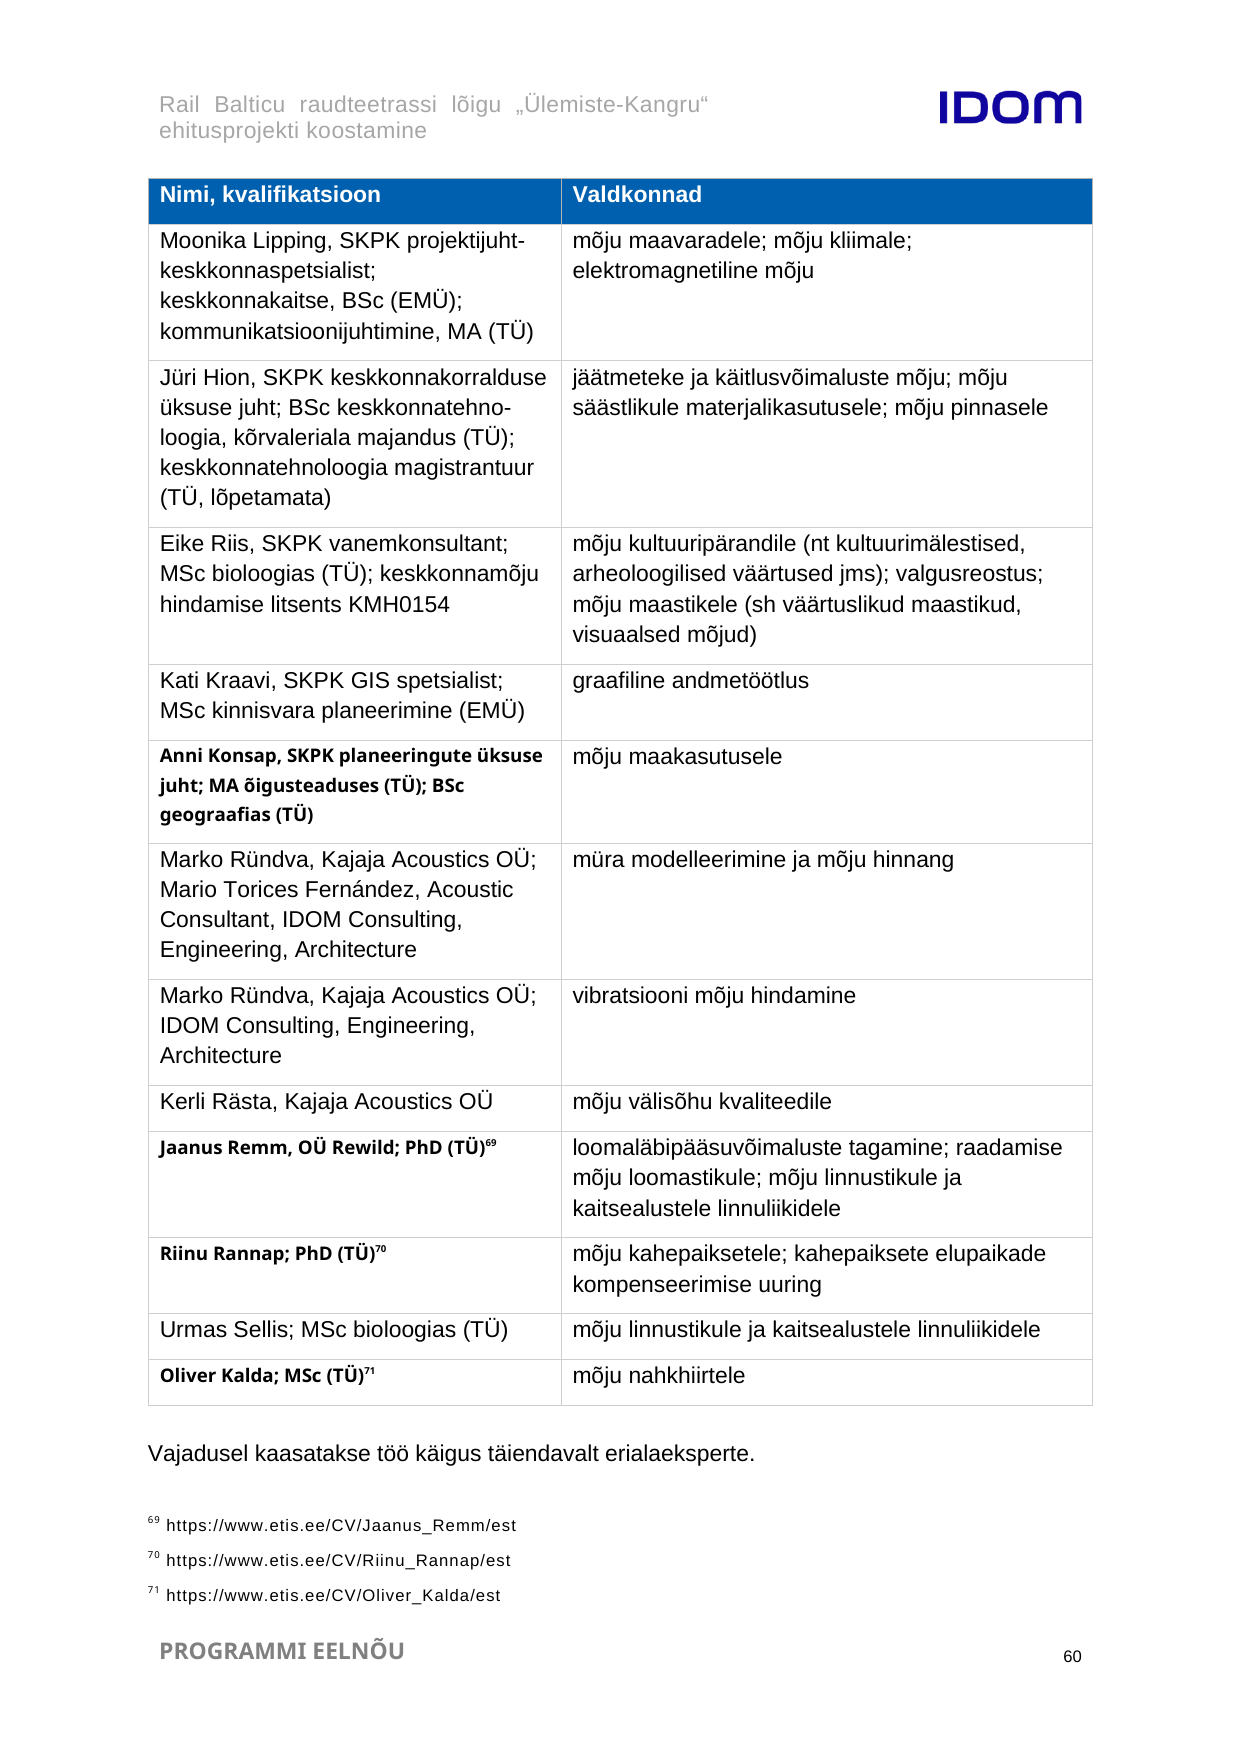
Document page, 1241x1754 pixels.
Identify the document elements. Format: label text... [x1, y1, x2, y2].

table_cell vibratsiooni mõju hindamine [562, 980, 1092, 1085]
table_cell Jaanus Remm, OÜ Rewild; PhD (TÜ) [149, 1132, 561, 1237]
table_cell mõju maakasutusele [562, 741, 1092, 842]
table_cell loomaläbipääsuvõimaluste tagamine; raadamise mõju loomastikule; mõju linnustikule ja kaitsealustele linnuliikidele [562, 1132, 1092, 1237]
picture [940, 90, 1082, 124]
table_cell Marko Ründva, Kajaja Acoustics OÜ; IDOM Consulting, Engineering, Architecture [149, 980, 561, 1085]
table_cell mõju kultuuripärandile (nt kultuurimälestised, arheoloogilised väärtused jms); valgusreostus; mõju maastikele (sh väärtuslikud maastikud, visuaalsed mõjud) [562, 528, 1092, 663]
text Vajadusel kaasatakse töö käigus täiendavalt erialaeksperte. [148, 1440, 1092, 1467]
table_cell Riinu Rannap; PhD (TÜ) [149, 1238, 561, 1313]
table_cell mõju linnustikule ja kaitsealustele linnuliikidele [562, 1314, 1092, 1359]
table_cell jäätmeteke ja käitlusvõimaluste mõju; mõju säästlikule materjalikasutusele; mõju pinnasele [562, 361, 1092, 527]
table_cell mõju kahepaiksetele; kahepaiksete elupaikade kompenseerimise uuring [562, 1238, 1092, 1313]
table_cell mõju välisõhu kvaliteedile [562, 1086, 1092, 1131]
table_cell Kerli Rästa, Kajaja Acoustics OÜ [149, 1086, 561, 1131]
table_header Nimi, kvalifikatsioon [149, 179, 561, 224]
table_cell mõju nahkhiirtele [562, 1360, 1092, 1405]
table_cell Anni Konsap, SKPK planeeringute üksuse juht; MA õigusteaduses (TÜ); BSc geograafias (TÜ) [149, 741, 561, 842]
table_cell Kati Kraavi, SKPK GIS spetsialist; MSc kinnisvara planeerimine (EMÜ) [149, 665, 561, 739]
table_cell Jüri Hion, SKPK keskkonnakorralduse üksuse juht; BSc keskkonnatehno-loogia, kõrvaleriala majandus (TÜ); keskkonnatehnoloogia magistrantuur (TÜ, lõpetamata) [149, 361, 561, 527]
table_cell graafiline andmetöötlus [562, 665, 1092, 739]
table_cell Eike Riis, SKPK vanemkonsultant; MSc bioloogias (TÜ); keskkonnamõju hindamise litsents KMH0154 [149, 528, 561, 663]
table_cell Urmas Sellis; MSc bioloogias (TÜ) [149, 1314, 561, 1359]
table_cell müra modelleerimine ja mõju hinnang [562, 844, 1092, 979]
table_header Valdkonnad [562, 179, 1092, 224]
table_cell mõju maavaradele; mõju kliimale; elektromagnetiline mõju [562, 225, 1092, 360]
table_cell Moonika Lipping, SKPK projektijuht-keskkonnaspetsialist; keskkonnakaitse, BSc (EMÜ); kommunikatsioonijuhtimine, MA (TÜ) [149, 225, 561, 360]
table_cell Oliver Kalda; MSc (TÜ) [149, 1360, 561, 1405]
table_cell Marko Ründva, Kajaja Acoustics OÜ; Mario Torices Fernández, Acoustic Consultant, IDOM Consulting, Engineering, Architecture [149, 844, 561, 979]
